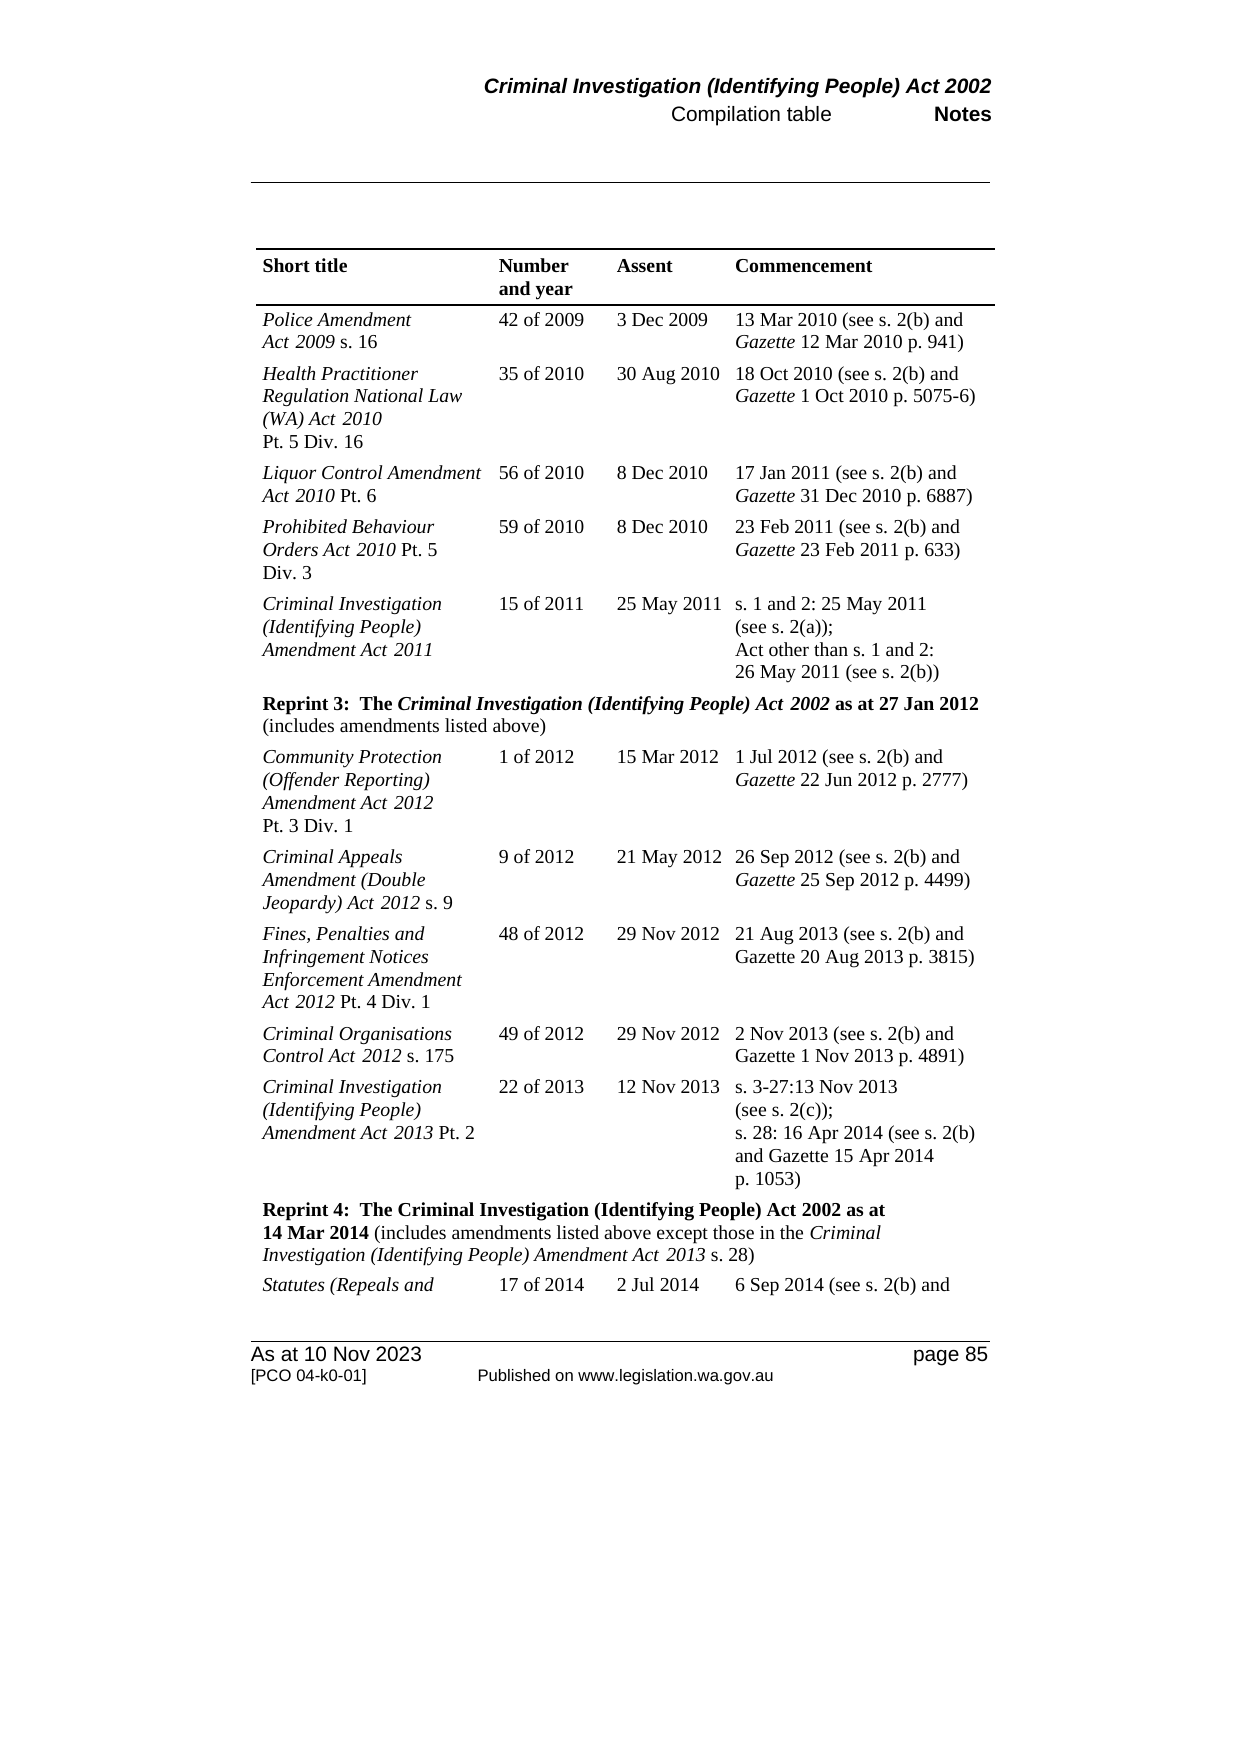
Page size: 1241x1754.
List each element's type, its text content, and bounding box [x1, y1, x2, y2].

table_cell Criminal Appeals Amendment (Double Jeopardy) Act 2012 s. 9 [256, 841, 493, 918]
table_cell 56 of 2010 [493, 457, 611, 511]
table_cell 2 Jul 2014 [611, 1268, 729, 1299]
table_header Commencement [729, 250, 995, 303]
table_cell Fines, Penalties and Infringement Notices Enforcement Amendment Act 2012 Pt. 4 Div. 1 [256, 918, 493, 1017]
table_cell 18 Oct 2010 (see s. 2(b) and Gazette 1 Oct 2010 p. 5075-6) [729, 358, 995, 457]
table_cell s. 1 and 2: 25 May 2011 (see s. 2(a)); Act other than s. 1 and 2: 26 May 2011 (see s. 2(b)) [729, 588, 995, 687]
table_cell Health Practitioner Regulation National Law (WA) Act 2010 Pt. 5 Div. 16 [256, 358, 493, 457]
table_cell 48 of 2012 [493, 918, 611, 1017]
table_cell Community Protection (Offender Reporting) Amendment Act 2012 Pt. 3 Div. 1 [256, 741, 493, 841]
table_cell 21 Aug 2013 (see s. 2(b) and Gazette 20 Aug 2013 p. 3815) [729, 918, 995, 1017]
table_cell Prohibited Behaviour Orders Act 2010 Pt. 5 Div. 3 [256, 511, 493, 588]
table_header Short title [256, 250, 493, 303]
table_cell 35 of 2010 [493, 358, 611, 457]
table_cell 2 Nov 2013 (see s. 2(b) and Gazette 1 Nov 2013 p. 4891) [729, 1017, 995, 1071]
table_cell Criminal Organisations Control Act 2012 s. 175 [256, 1017, 493, 1071]
table_cell 1 Jul 2012 (see s. 2(b) and Gazette 22 Jun 2012 p. 2777) [729, 741, 995, 841]
table_cell 22 of 2013 [493, 1071, 611, 1194]
table_cell 8 Dec 2010 [611, 457, 729, 511]
table_cell Reprint 3: The Criminal Investigation (Identifying People) Act 2002 as at 27 Jan 2012 (includes amendments listed above) [256, 688, 995, 741]
table_cell Police Amendment Act 2009 s. 16 [256, 306, 493, 357]
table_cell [256, 1268, 493, 1299]
table_cell 29 Nov 2012 [611, 918, 729, 1017]
table_cell 21 May 2012 [611, 841, 729, 918]
table_cell 59 of 2010 [493, 511, 611, 588]
table_cell 23 Feb 2011 (see s. 2(b) and Gazette 23 Feb 2011 p. 633) [729, 511, 995, 588]
table_cell 15 Mar 2012 [611, 741, 729, 841]
table_cell 1 of 2012 [493, 741, 611, 841]
table_cell 29 Nov 2012 [611, 1017, 729, 1071]
table_cell 42 of 2009 [493, 306, 611, 357]
table_cell Criminal Investigation (Identifying People) Amendment Act 2013 Pt. 2 [256, 1071, 493, 1194]
table_cell 15 of 2011 [493, 588, 611, 687]
table_cell 9 of 2012 [493, 841, 611, 918]
table_cell 17 Jan 2011 (see s. 2(b) and Gazette 31 Dec 2010 p. 6887) [729, 457, 995, 511]
table_cell Liquor Control Amendment Act 2010 Pt. 6 [256, 457, 493, 511]
table_cell 30 Aug 2010 [611, 358, 729, 457]
table_cell 8 Dec 2010 [611, 511, 729, 588]
table_cell 17 of 2014 [493, 1268, 611, 1299]
table_cell 12 Nov 2013 [611, 1071, 729, 1194]
table_header Number and year [493, 250, 611, 303]
table_cell 25 May 2011 [611, 588, 729, 687]
table_header Assent [611, 250, 729, 303]
table_cell Criminal Investigation (Identifying People) Amendment Act 2011 [256, 588, 493, 687]
table_cell 26 Sep 2012 (see s. 2(b) and Gazette 25 Sep 2012 p. 4499) [729, 841, 995, 918]
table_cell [729, 1268, 995, 1299]
table_cell Reprint 4: The Criminal Investigation (Identifying People) Act 2002 as at 14 Mar 2014 (includes amendments listed above except those in the Criminal Investigation (Identifying People) Amendment Act 2013 s. 28) [256, 1194, 995, 1268]
table_cell 13 Mar 2010 (see s. 2(b) and Gazette 12 Mar 2010 p. 941) [729, 306, 995, 357]
table_cell s. 3-27:13 Nov 2013 (see s. 2(c)); s. 28: 16 Apr 2014 (see s. 2(b) and Gazette 15 Apr 2014 p. 1053) [729, 1071, 995, 1194]
table_cell 3 Dec 2009 [611, 306, 729, 357]
table_cell 49 of 2012 [493, 1017, 611, 1071]
